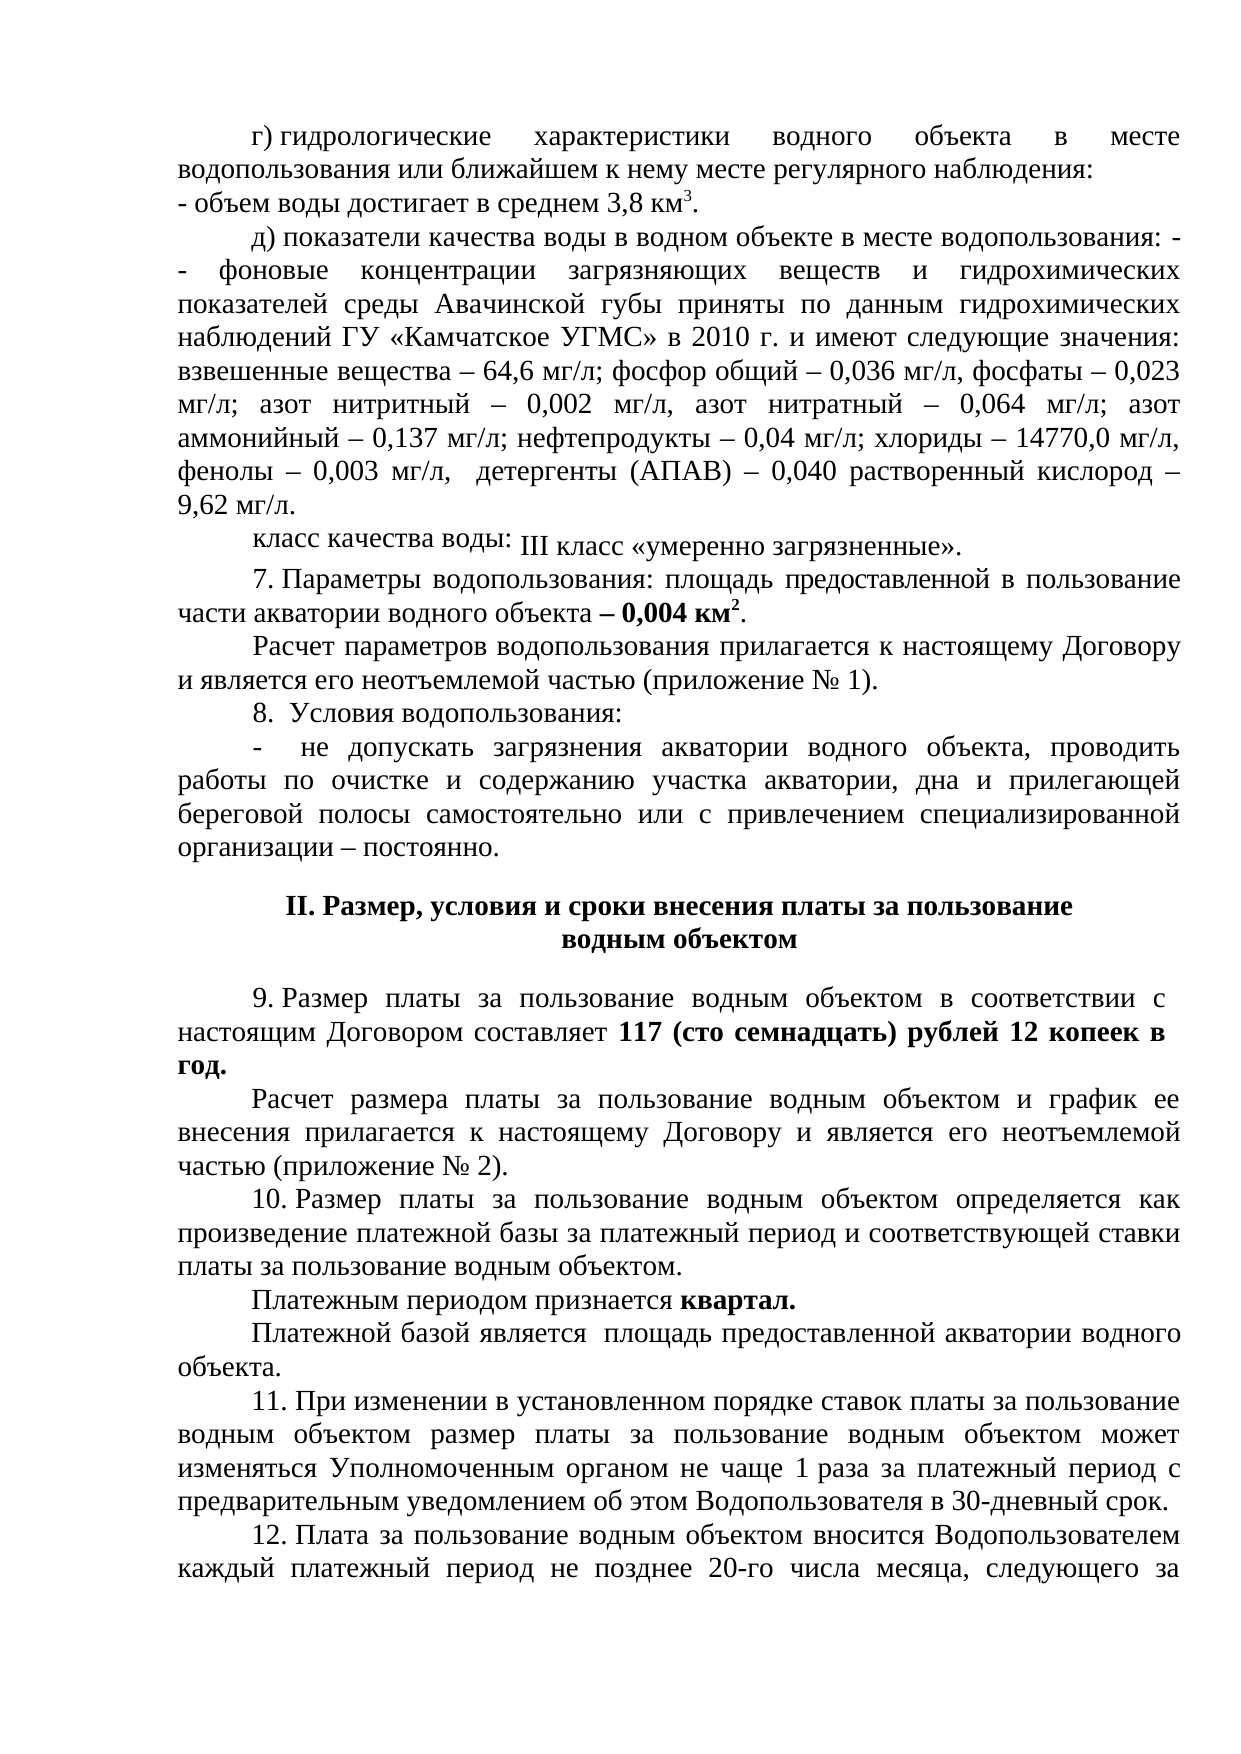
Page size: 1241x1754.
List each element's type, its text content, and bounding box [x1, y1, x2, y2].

text 9. Размер платы за пользование водным объектом в соответствии с настоящим Договором составляет 117 (сто семнадцать) рублей 12 копеек в год. [177, 980, 1166, 1081]
text 10. Размер платы за пользование водным объектом определяется как произведение платежной базы за платежный период и соответствующей ставки платы за пользование водным объектом. [177, 1181, 1181, 1282]
text Платежным периодом признается квартал. [177, 1282, 1181, 1316]
text Расчет размера платы за пользование водным объектом и график ее внесения прилагается к настоящему Договору и является его неотъемлемой частью (приложение № 2). [177, 1081, 1181, 1181]
text Расчет параметров водопользования прилагается к настоящему Договору и является его неотъемлемой частью (приложение № 1). [177, 628, 1181, 695]
text класс качества воды: III класс «умеренно загрязненные». [177, 521, 1181, 561]
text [177, 1517, 1181, 1584]
text - не допускать загрязнения акватории водного объекта, проводить работы по очистке и содержанию участка акватории, дна и прилегающей береговой полосы самостоятельно или с привлечением специализированной организации – постоянно. [177, 729, 1181, 863]
text 8. Условия водопользования: [252, 695, 1181, 729]
text г) гидрологические характеристики водного объекта в месте водопользования или ближайшем к нему месте регулярного наблюдения: [177, 118, 1181, 185]
text водным объектом [177, 922, 1181, 955]
text 11. При изменении в установленном порядке ставок платы за пользование водным объектом размер платы за пользование водным объектом может изменяться Уполномоченным органом не чаще 1 раза за платежный период с предварительным уведомлением об этом Водопользователя в 30-дневный срок. [177, 1383, 1181, 1517]
text II. Размер, условия и сроки внесения платы за пользование [177, 888, 1181, 922]
text 7. Параметры водопользования: площадь предоставленной в пользование части акватории водного объекта – 0,004 км2. [177, 561, 1181, 628]
text д) показатели качества воды в водном объекте в месте водопользования: - - фоновые концентрации загрязняющих веществ и гидрохимических показателей среды Авачинской губы приняты по данным гидрохимических наблюдений ГУ «Камчатское УГМС» в 2010 г. и имеют следующие значения: взвешенные вещества – 64,6 мг/л; фосфор общий – 0,036 мг/л, фосфаты – 0,023 мг/л; азот нитритный – 0,002 мг/л, азот нитратный – 0,064 мг/л; азот аммонийный – 0,137 мг/л; нефтепродукты – 0,04 мг/л; хлориды – 14770,0 мг/л, фенолы – 0,003 мг/л, детергенты (АПАВ) – 0,040 растворенный кислород – 9,62 мг/л. [177, 219, 1181, 521]
text Платежной базой является площадь предоставленной акватории водного объекта. [177, 1316, 1181, 1383]
text - объем воды достигает в среднем 3,8 км3. [177, 185, 1181, 219]
